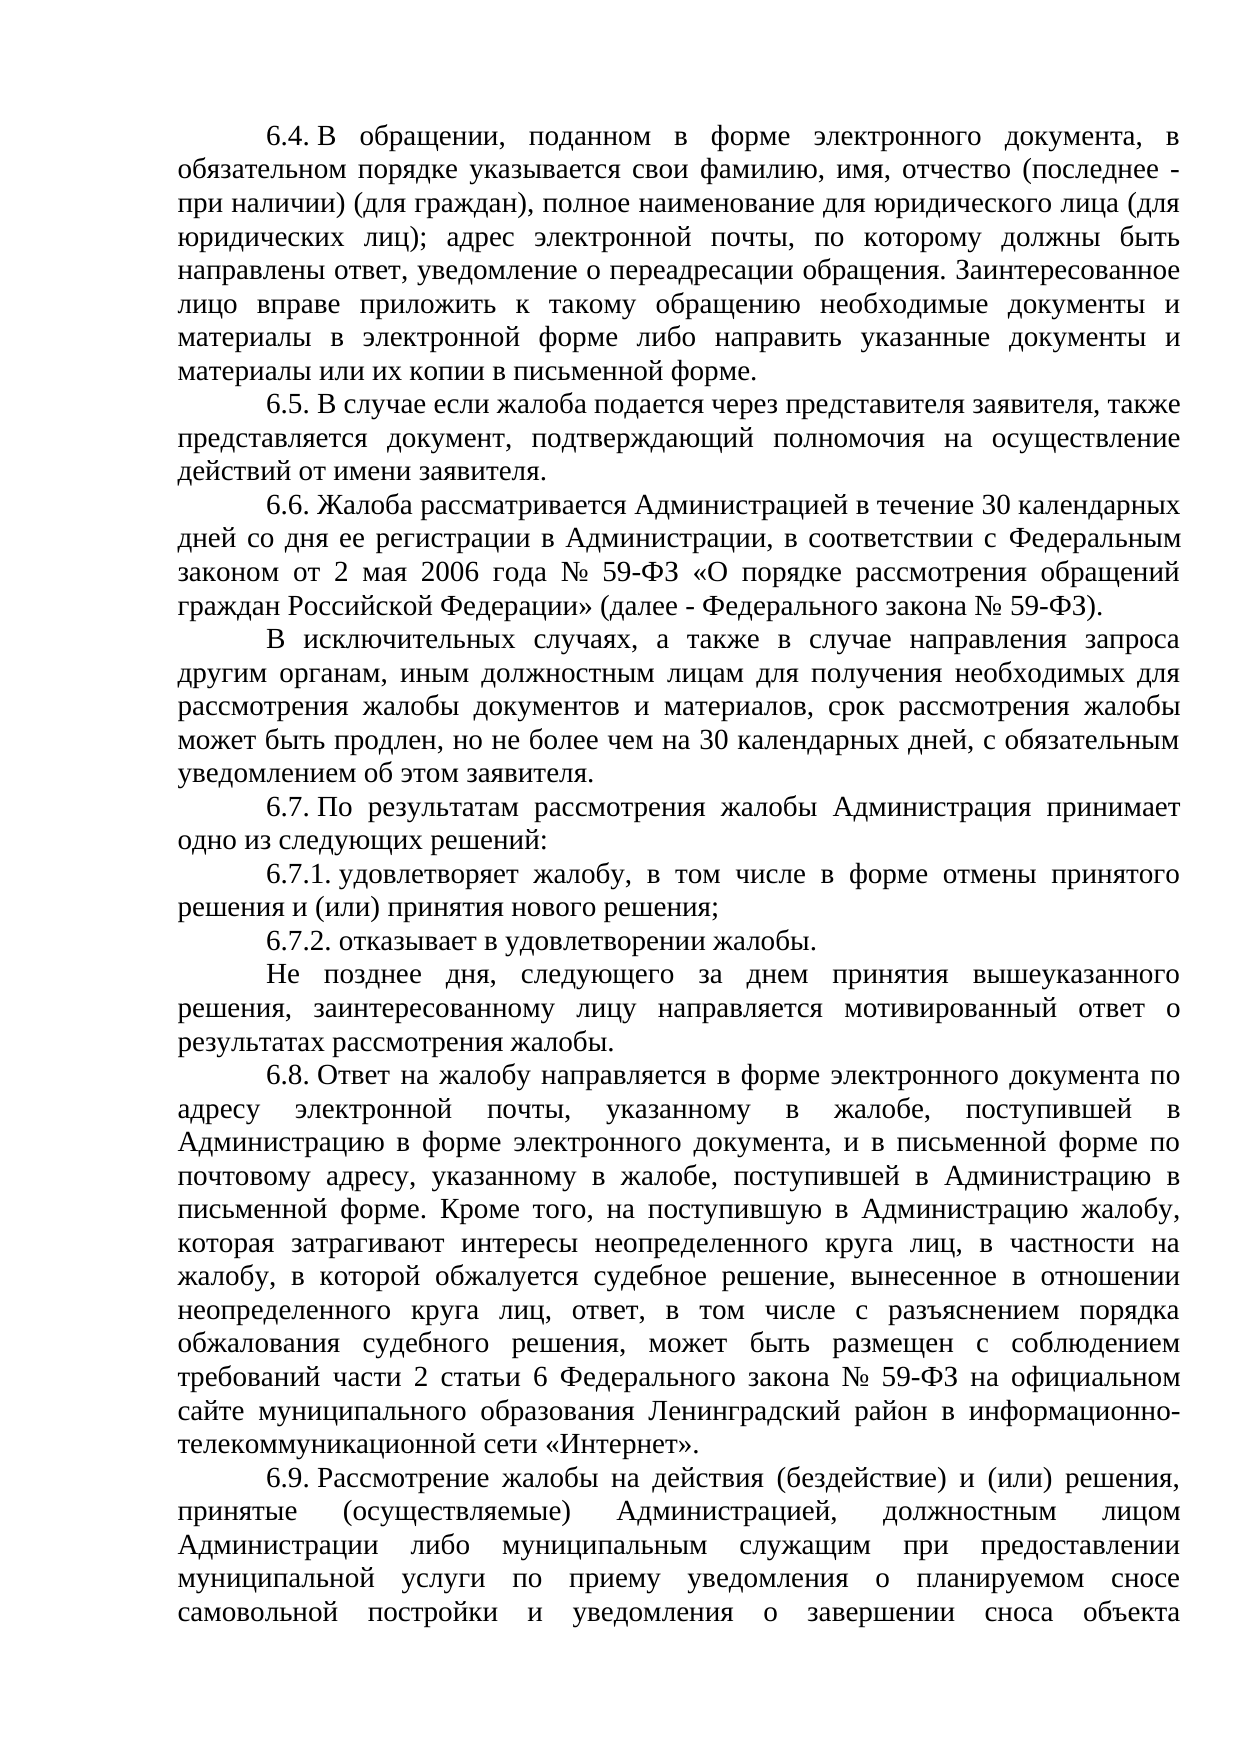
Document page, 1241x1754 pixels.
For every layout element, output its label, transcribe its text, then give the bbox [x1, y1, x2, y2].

text 6.4. В обращении, поданном в форме электронного документа, в обязательном порядке указывается свои фамилию, имя, отчество (последнее - при наличии) (для граждан), полное наименование для юридического лица (для юридических лиц); адрес электронной почты, по которому должны быть направлены ответ, уведомление о переадресации обращения. Заинтересованное лицо вправе приложить к такому обращению необходимые документы и материалы в электронной форме либо направить указанные документы и материалы или их копии в письменной форме. [177, 118, 1181, 386]
text 6.5. В случае если жалоба подается через представителя заявителя, также представляется документ, подтверждающий полномочия на осуществление действий от имени заявителя. [177, 386, 1181, 487]
text Не позднее дня, следующего за днем принятия вышеуказанного решения, заинтересованному лицу направляется мотивированный ответ о результатах рассмотрения жалобы. [177, 957, 1181, 1057]
text 6.6. Жалоба рассматривается Администрацией в течение 30 календарных дней со дня ее регистрации в Администрации, в соответствии с Федеральным законом от 2 мая 2006 года № 59-ФЗ «О порядке рассмотрения обращений граждан Российской Федерации» (далее - Федерального закона № 59-ФЗ). [177, 487, 1181, 621]
text 6.7. По результатам рассмотрения жалобы Администрация принимает одно из следующих решений: [177, 789, 1181, 856]
text В исключительных случаях, а также в случае направления запроса другим органам, иным должностным лицам для получения необходимых для рассмотрения жалобы документов и материалов, срок рассмотрения жалобы может быть продлен, но не более чем на 30 календарных дней, с обязательным уведомлением об этом заявителя. [177, 621, 1181, 789]
text 6.7.2. отказывает в удовлетворении жалобы. [177, 923, 1181, 957]
text 6.7.1. удовлетворяет жалобу, в том числе в форме отмены принятого решения и (или) принятия нового решения; [177, 856, 1181, 923]
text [177, 1460, 1181, 1627]
text 6.8. Ответ на жалобу направляется в форме электронного документа по адресу электронной почты, указанному в жалобе, поступившей в Администрацию в форме электронного документа, и в письменной форме по почтовому адресу, указанному в жалобе, поступившей в Администрацию в письменной форме. Кроме того, на поступившую в Администрацию жалобу, которая затрагивают интересы неопределенного круга лиц, в частности на жалобу, в которой обжалуется судебное решение, вынесенное в отношении неопределенного круга лиц, ответ, в том числе с разъяснением порядка обжалования судебного решения, может быть размещен с соблюдением требований части 2 статьи 6 Федерального закона № 59-ФЗ на официальном сайте муниципального образования Ленинградский район в информационно-телекоммуникационной сети «Интернет». [177, 1057, 1181, 1460]
